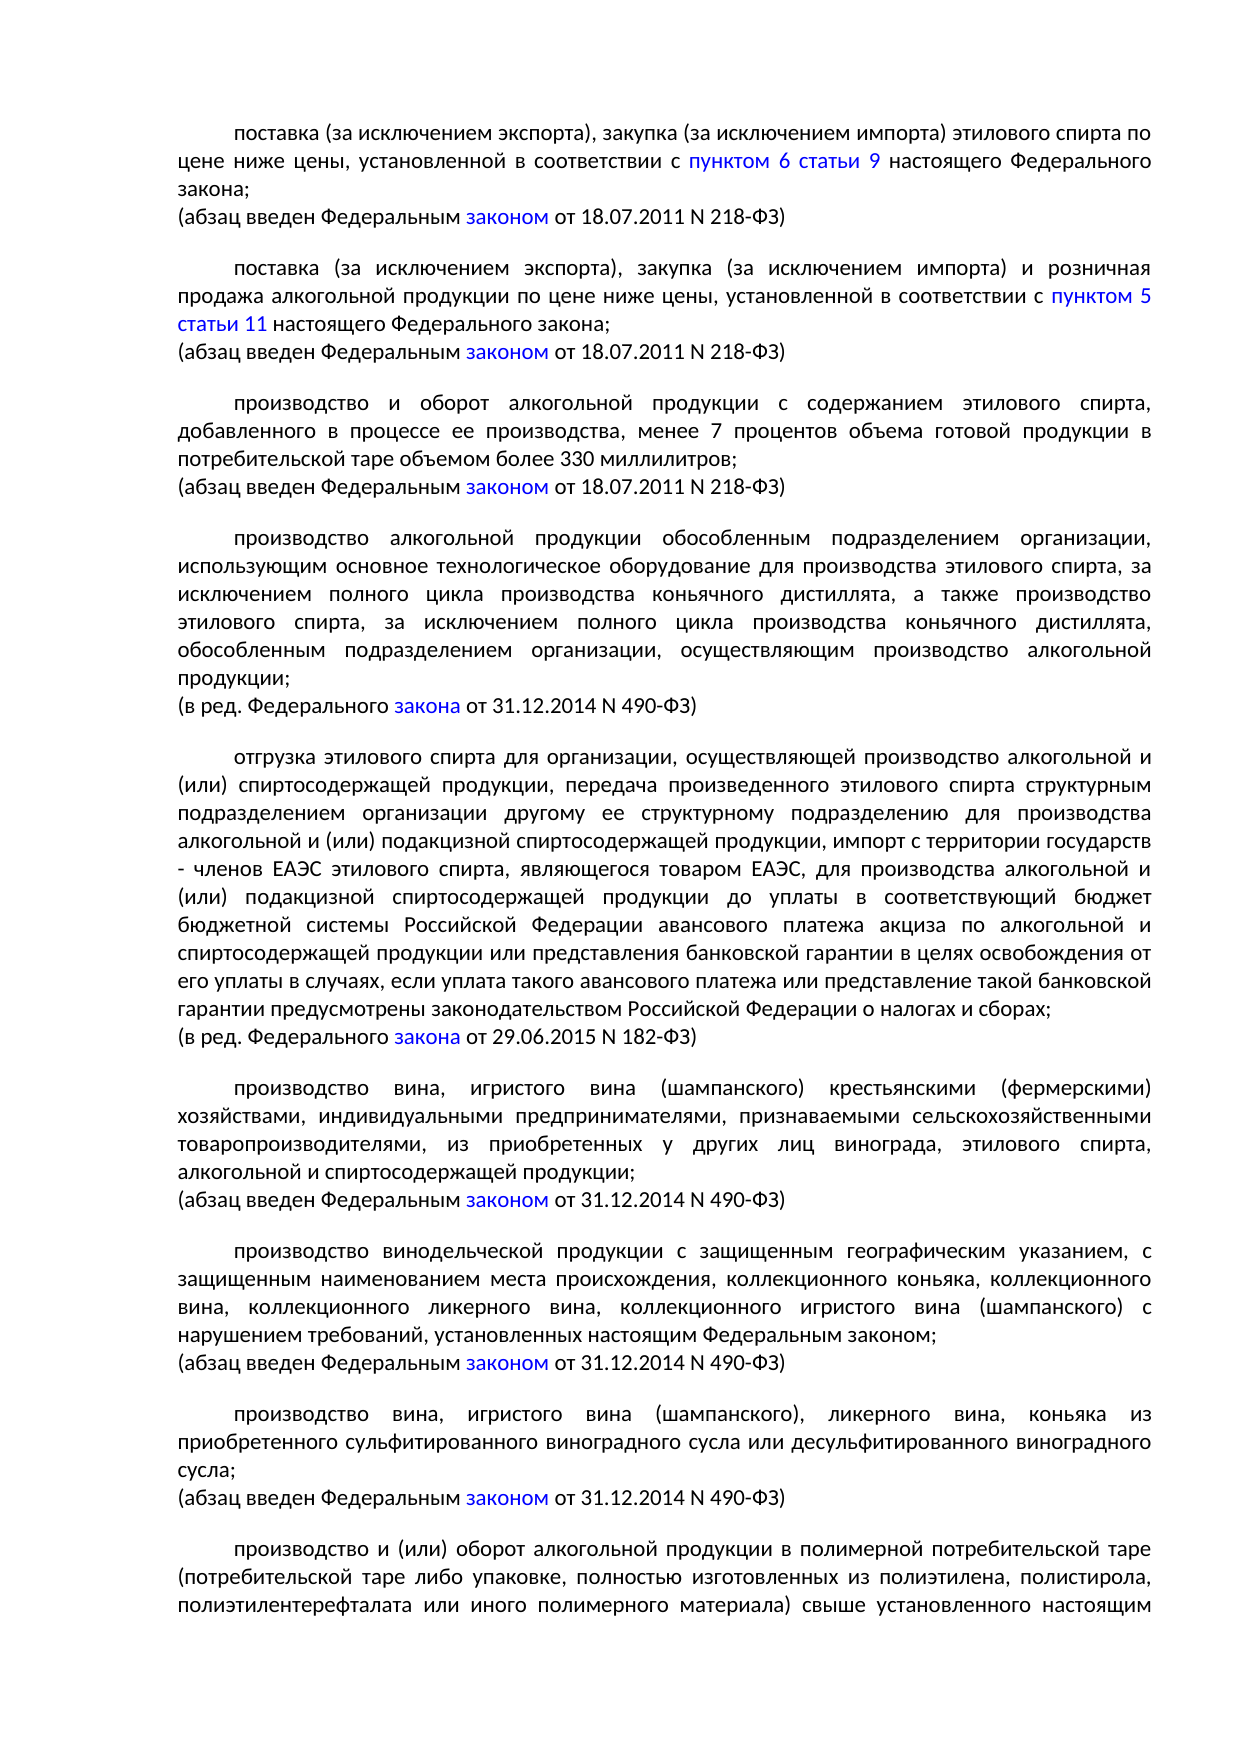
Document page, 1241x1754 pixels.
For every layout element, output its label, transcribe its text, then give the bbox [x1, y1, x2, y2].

text (в ред. Федерального закона от 31.12.2014 N 490-ФЗ) [177, 691, 1152, 719]
text производство вина, игристого вина (шампанского), ликерного вина, коньяка из приобретенного сульфитированного виноградного сусла или десульфитированного виноградного сусла; [177, 1399, 1152, 1483]
text поставка (за исключением экспорта), закупка (за исключением импорта) этилового спирта по цене ниже цены, установленной в соответствии с пунктом 6 статьи 9 настоящего Федерального закона; [177, 118, 1152, 202]
text (абзац введен Федеральным законом от 18.07.2011 N 218-ФЗ) [177, 472, 1152, 500]
text производство алкогольной продукции обособленным подразделением организации, использующим основное технологическое оборудование для производства этилового спирта, за исключением полного цикла производства коньячного дистиллята, а также производство этилового спирта, за исключением полного цикла производства коньячного дистиллята, обособленным подразделением организации, осуществляющим производство алкогольной продукции; [177, 523, 1152, 691]
text поставка (за исключением экспорта), закупка (за исключением импорта) и розничная продажа алкогольной продукции по цене ниже цены, установленной в соответствии с пунктом 5 статьи 11 настоящего Федерального закона; [177, 253, 1152, 337]
text производство винодельческой продукции с защищенным географическим указанием, с защищенным наименованием места происхождения, коллекционного коньяка, коллекционного вина, коллекционного ликерного вина, коллекционного игристого вина (шампанского) с нарушением требований, установленных настоящим Федеральным законом; [177, 1236, 1152, 1348]
text (абзац введен Федеральным законом от 31.12.2014 N 490-ФЗ) [177, 1348, 1152, 1376]
text (абзац введен Федеральным законом от 31.12.2014 N 490-ФЗ) [177, 1483, 1152, 1511]
text производство и оборот алкогольной продукции с содержанием этилового спирта, добавленного в процессе ее производства, менее 7 процентов объема готовой продукции в потребительской таре объемом более 330 миллилитров; [177, 388, 1152, 472]
text (в ред. Федерального закона от 29.06.2015 N 182-ФЗ) [177, 1022, 1152, 1050]
text (абзац введен Федеральным законом от 18.07.2011 N 218-ФЗ) [177, 337, 1152, 365]
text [177, 1534, 1152, 1618]
text отгрузка этилового спирта для организации, осуществляющей производство алкогольной и (или) спиртосодержащей продукции, передача произведенного этилового спирта структурным подразделением организации другому ее структурному подразделению для производства алкогольной и (или) подакцизной спиртосодержащей продукции, импорт с территории государств - членов ЕАЭС этилового спирта, являющегося товаром ЕАЭС, для производства алкогольной и (или) подакцизной спиртосодержащей продукции до уплаты в соответствующий бюджет бюджетной системы Российской Федерации авансового платежа акциза по алкогольной и спиртосодержащей продукции или представления банковской гарантии в целях освобождения от его уплаты в случаях, если уплата такого авансового платежа или представление такой банковской гарантии предусмотрены законодательством Российской Федерации о налогах и сборах; [177, 742, 1152, 1022]
text (абзац введен Федеральным законом от 31.12.2014 N 490-ФЗ) [177, 1185, 1152, 1213]
text производство вина, игристого вина (шампанского) крестьянскими (фермерскими) хозяйствами, индивидуальными предпринимателями, признаваемыми сельскохозяйственными товаропроизводителями, из приобретенных у других лиц винограда, этилового спирта, алкогольной и спиртосодержащей продукции; [177, 1073, 1152, 1185]
text (абзац введен Федеральным законом от 18.07.2011 N 218-ФЗ) [177, 202, 1152, 230]
